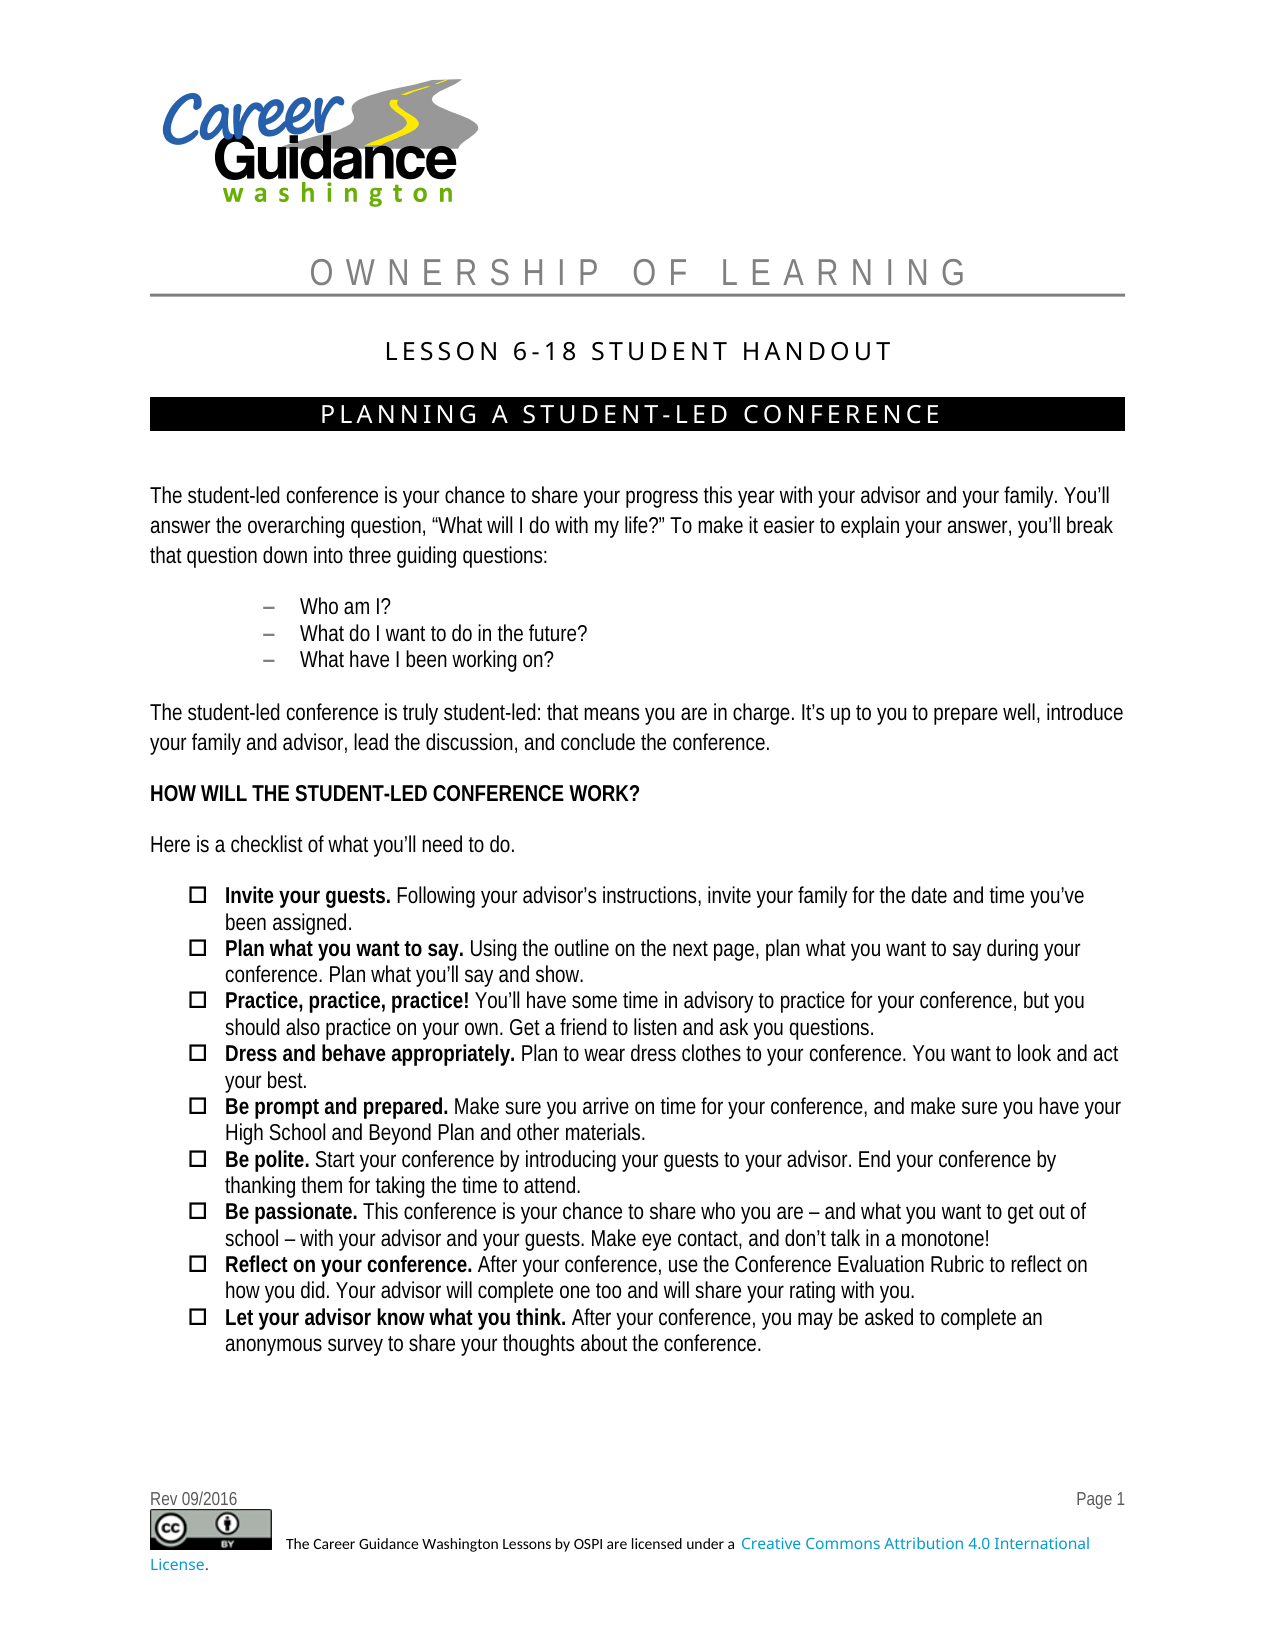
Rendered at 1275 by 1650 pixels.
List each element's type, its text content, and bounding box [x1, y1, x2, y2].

text OWNERSHIP OF LEARNING [150, 251, 1125, 293]
text Here is a checklist of what you’ll need to do. [150, 831, 1125, 857]
list Be prompt and prepared. Make sure you arrive on time for your conference, and make sure you have your High School and Beyond Plan and other materials. [187, 1093, 1125, 1146]
list Plan what you want to say. Using the outline on the next page, plan what you want to say during your conference. Plan what you’ll say and show. [187, 935, 1125, 987]
list Be polite. Start your conference by introducing your guests to your advisor. End your conference by thanking them for taking the time to attend. [187, 1146, 1125, 1198]
list Reflect on your conference. After your conference, use the Conference Evaluation Rubric to reflect on how you did. Your advisor will complete one too and will share your rating with you. [187, 1251, 1125, 1304]
text The student-led conference is your chance to share your progress this year with your advisor and your family. You’ll answer the overarching question, “What will I do with my life?” To make it easier to explain your answer, you’ll break that question down into three guiding questions: [150, 482, 1125, 569]
text The student-led conference is truly student-led: that means you are in charge. It’s up to you to prepare well, introduce your family and advisor, lead the discussion, and conclude the conference. [150, 699, 1125, 755]
list Invite your guests. Following your advisor’s instructions, invite your family for the date and time you’ve been assigned. [187, 882, 1125, 935]
picture [150, 75, 494, 209]
list Let your advisor know what you think. After your conference, you may be asked to complete an anonymous survey to share your thoughts about the conference. [187, 1304, 1125, 1356]
text PLANNING A STUDENT-LED CONFERENCE [150, 397, 1125, 431]
list Dress and behave appropriately. Plan to wear dress clothes to your conference. You want to look and act your best. [187, 1040, 1125, 1093]
list Practice, practice, practice! You’ll have some time in advisory to practice for your conference, but you should also practice on your own. Get a friend to listen and ask you questions. [187, 987, 1125, 1040]
picture [774, 1539, 779, 1549]
text HOW WILL THE STUDENT-LED CONFERENCE WORK? [150, 780, 1125, 806]
picture [1068, 1540, 1073, 1549]
picture [150, 1509, 272, 1550]
list What do I want to do in the future? [262, 620, 1125, 646]
picture [1000, 1540, 1005, 1549]
list Be passionate. This conference is your chance to share who you are – and what you want to get out of school – with your advisor and your guests. Make eye contact, and don’t talk in a monotone! [187, 1198, 1125, 1251]
list What have I been working on? [262, 646, 1125, 672]
text LESSON 6-18 STUDENT HANDOUT [150, 334, 1125, 368]
list Who am I? [262, 593, 1125, 620]
